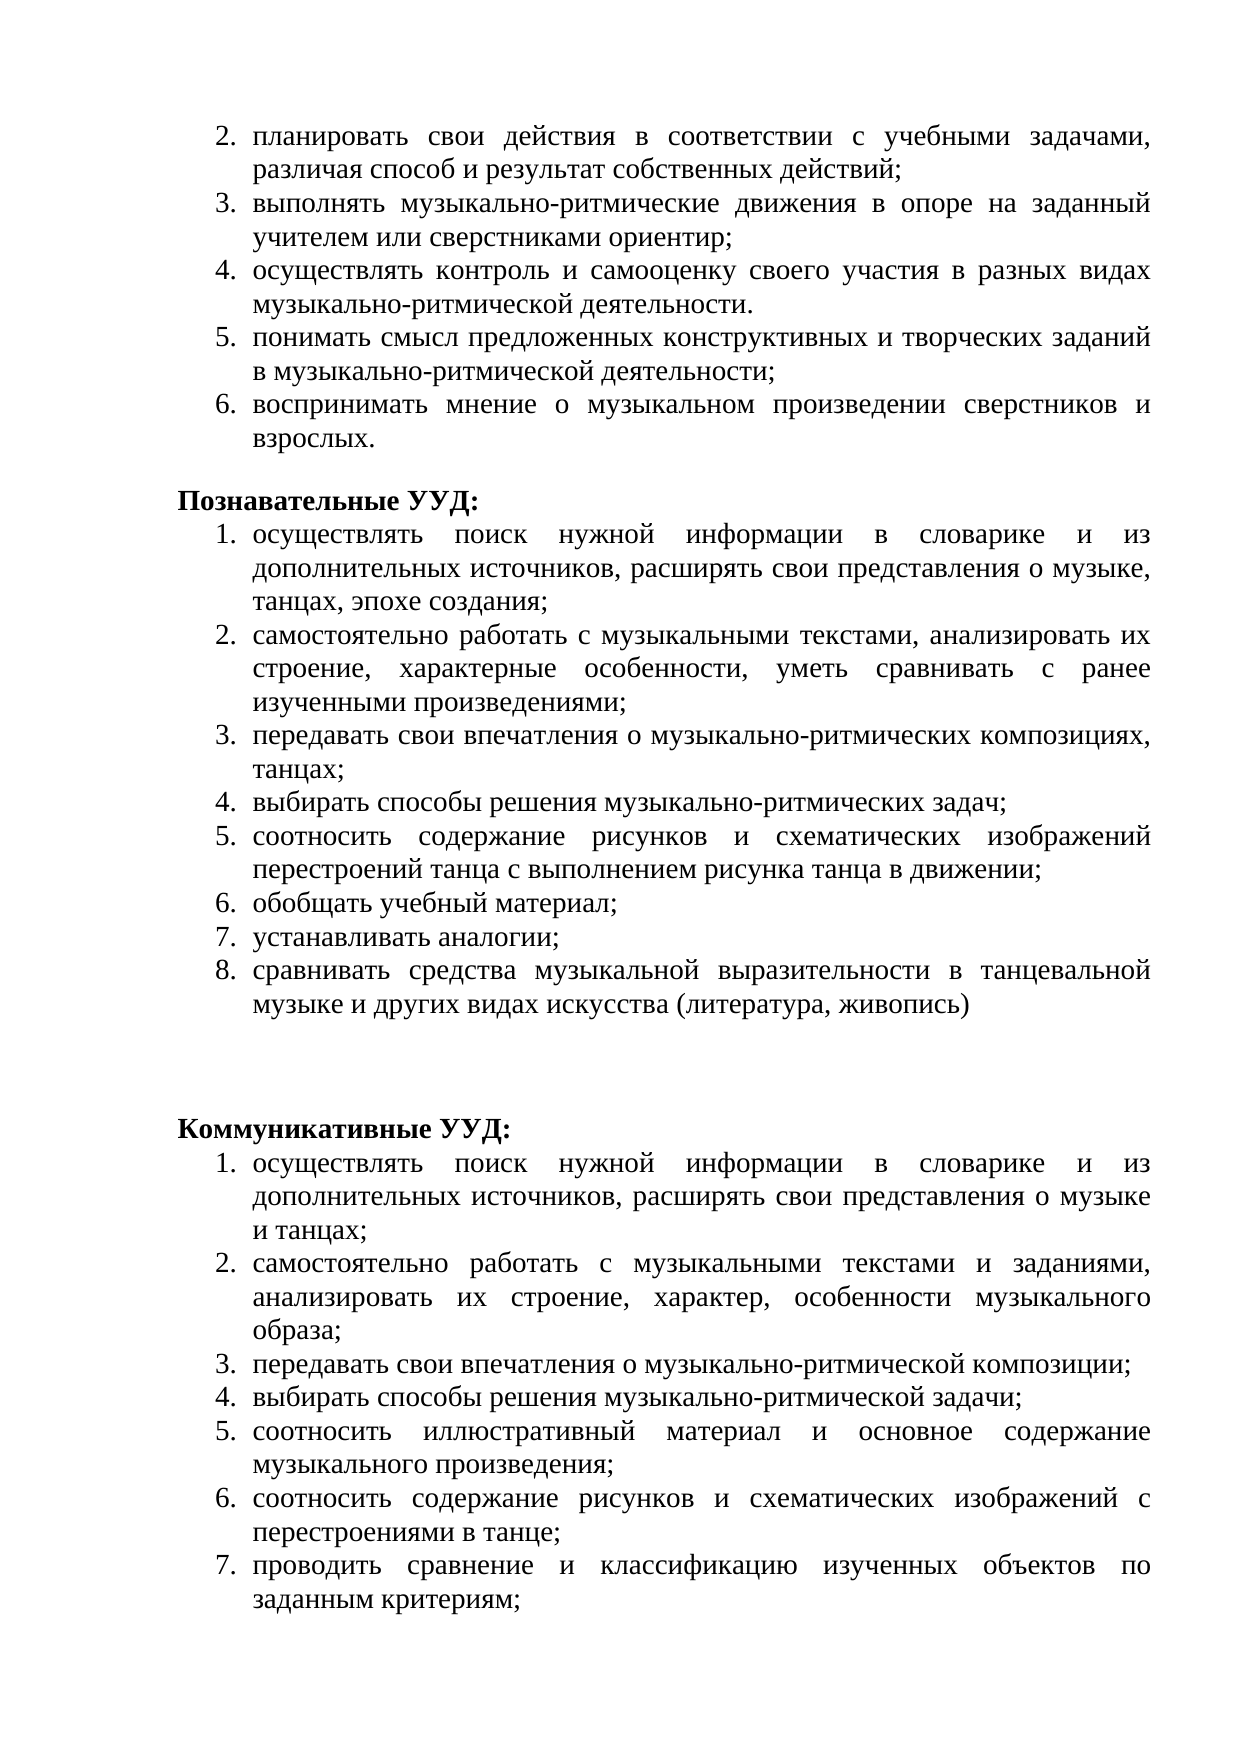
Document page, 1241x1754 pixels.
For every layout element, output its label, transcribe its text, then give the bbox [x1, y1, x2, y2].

list воспринимать мнение о музыкальном произведении сверстников и взрослых. [215, 386, 1152, 453]
list соотносить содержание рисунков и схематических изображений с перестроениями в танце; [215, 1480, 1152, 1547]
list осуществлять поиск нужной информации в словарике и из дополнительных источников, расширять свои представления о музыке и танцах; [215, 1145, 1152, 1245]
list самостоятельно работать с музыкальными текстами и заданиями, анализировать их строение, характер, особенности музыкального образа; [215, 1245, 1152, 1346]
list передавать свои впечатления о музыкально-ритмических композициях, танцах; [215, 717, 1152, 784]
list понимать смысл предложенных конструктивных и творческих заданий в музыкально-ритмической деятельности; [215, 319, 1152, 386]
list осуществлять поиск нужной информации в словарике и из дополнительных источников, расширять свои представления о музыке, танцах, эпохе создания; [215, 516, 1152, 617]
list соотносить содержание рисунков и схематических изображений перестроений танца с выполнением рисунка танца в движении; [215, 818, 1152, 885]
list устанавливать аналогии; [215, 919, 1152, 952]
list сравнивать средства музыкальной выразительности в танцевальной музыке и других видах искусства (литература, живопись) [215, 952, 1152, 1019]
list выбирать способы решения музыкально-ритмических задач; [215, 784, 1152, 818]
list обобщать учебный материал; [215, 885, 1152, 919]
list проводить сравнение и классификацию изученных объектов по заданным критериям; [215, 1547, 1152, 1614]
text Коммуникативные УУД: [177, 1111, 1152, 1145]
list выполнять музыкально-ритмические движения в опоре на заданный учителем или сверстниками ориентир; [215, 185, 1152, 252]
list выбирать способы решения музыкально-ритмической задачи; [215, 1379, 1152, 1413]
list осуществлять контроль и самооценку своего участия в разных видах музыкально-ритмической деятельности. [215, 252, 1152, 319]
list соотносить иллюстративный материал и основное содержание музыкального произведения; [215, 1413, 1152, 1480]
list передавать свои впечатления о музыкально-ритмической композиции; [215, 1346, 1152, 1379]
list планировать свои действия в соответствии с учебными задачами, различая способ и результат собственных действий; [215, 118, 1152, 185]
list самостоятельно работать с музыкальными текстами, анализировать их строение, характерные особенности, уметь сравнивать с ранее изученными произведениями; [215, 617, 1152, 717]
text Познавательные УУД: [177, 483, 1152, 516]
